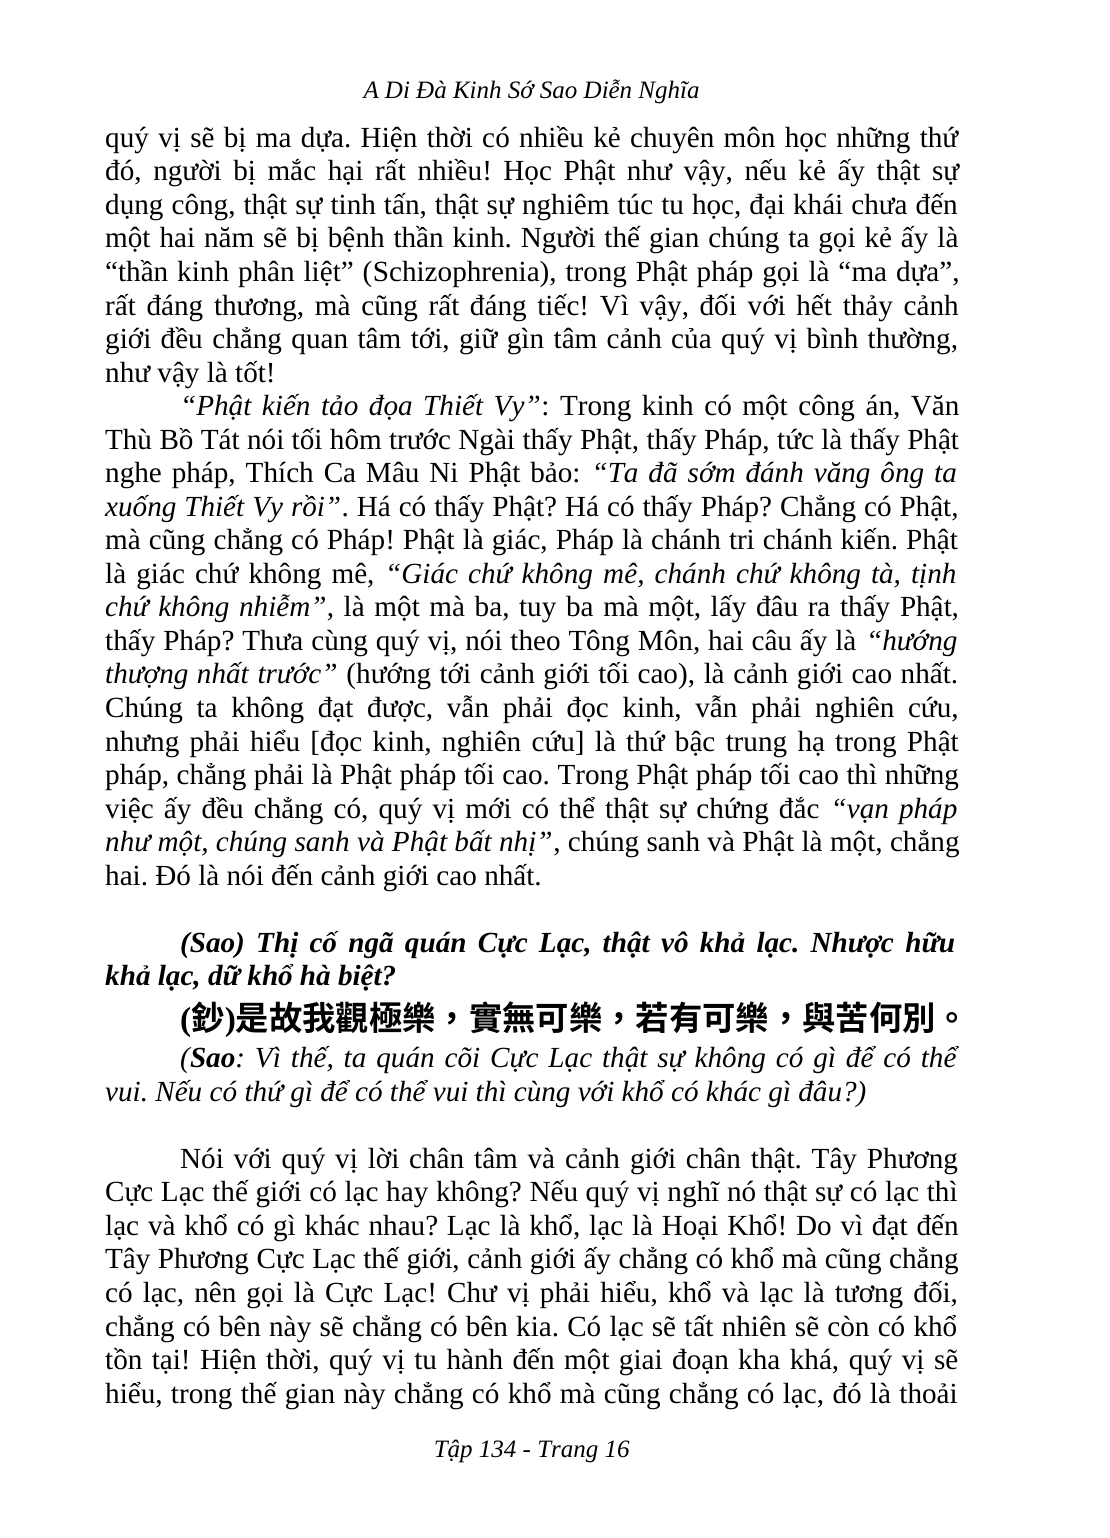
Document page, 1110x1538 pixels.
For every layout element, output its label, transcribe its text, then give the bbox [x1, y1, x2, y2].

text “Phật kiến tảo đọa Thiết Vy”: Trong kinh có một công án, Văn Thù Bồ Tát nói tối hôm trước Ngài thấy Phật, thấy Pháp, tức là thấy Phật nghe pháp, Thích Ca Mâu Ni Phật bảo: “Ta đã sớm đánh văng ông ta xuống Thiết Vy rồi”. Há có thấy Phật? Há có thấy Pháp? Chẳng có Phật, mà cũng chẳng có Pháp! Phật là giác, Pháp là chánh tri chánh kiến. Phật là giác chứ không mê, “Giác chứ không mê, chánh chứ không tà, tịnh chứ không nhiễm”, là một mà ba, tuy ba mà một, lấy đâu ra thấy Phật, thấy Pháp? Thưa cùng quý vị, nói theo Tông Môn, hai câu ấy là “hướng thượng nhất trước” (hướng tới cảnh giới tối cao), là cảnh giới cao nhất. Chúng ta không đạt được, vẫn phải đọc kinh, vẫn phải nghiên cứu, nhưng phải hiểu [đọc kinh, nghiên cứu] là thứ bậc trung hạ trong Phật pháp, chẳng phải là Phật pháp tối cao. Trong Phật pháp tối cao thì những việc ấy đều chẳng có, quý vị mới có thể thật sự chứng đắc “vạn pháp như một, chúng sanh và Phật bất nhị”, chúng sanh và Phật là một, chẳng hai. Đó là nói đến cảnh giới cao nhất. [105, 388, 960, 891]
text (鈔)是故我觀極樂，實無可樂，若有可樂，與苦何別。 [105, 992, 960, 1040]
text (Sao) Thị cố ngã quán Cực Lạc, thật vô khả lạc. Nhược hữu khả lạc, dữ khổ hà biệt? [105, 925, 960, 992]
text (Sao: Vì thế, ta quán cõi Cực Lạc thật sự không có gì để có thể vui. Nếu có thứ gì để có thể vui thì cùng với khổ có khác gì đâu?) [105, 1040, 960, 1107]
